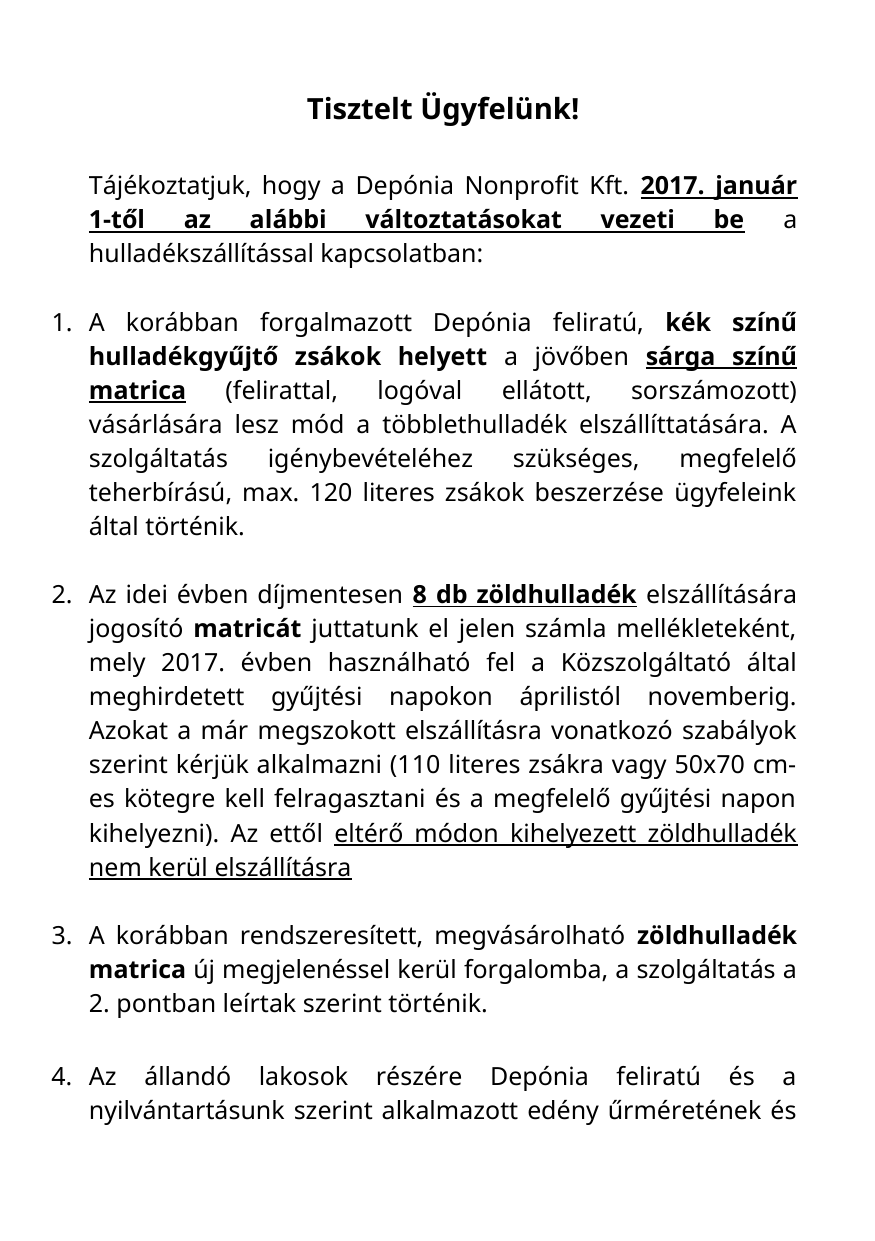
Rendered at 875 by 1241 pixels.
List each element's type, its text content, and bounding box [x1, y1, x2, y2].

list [51, 1059, 797, 1127]
text Tisztelt Ügyfelünk! [89, 89, 797, 128]
list A korábban rendszeresített, megvásárolható zöldhulladék matrica új megjelenéssel kerül forgalomba, a szolgáltatás a 2. pontban leírtak szerint történik. [51, 917, 797, 1019]
list Az idei évben díjmentesen 8 db zöldhulladék elszállítására jogosító matricát juttatunk el jelen számla mellékleteként, mely 2017. évben használható fel a Közszolgáltató által meghirdetett gyűjtési napokon áprilistól novemberig. Azokat a már megszokott elszállításra vonatkozó szabályok szerint kérjük alkalmazni (110 literes zsákra vagy 50x70 cm-es kötegre kell felragasztani és a megfelelő gyűjtési napon kihelyezni). Az ettől eltérő módon kihelyezett zöldhulladék nem kerül elszállításra [51, 577, 797, 883]
text Tájékoztatjuk, hogy a Depónia Nonprofit Kft. 2017. január 1-től az alábbi változtatásokat vezeti be a hulladékszállítással kapcsolatban: [89, 168, 797, 270]
list A korábban forgalmazott Depónia feliratú, kék színű hulladékgyűjtő zsákok helyett a jövőben sárga színű matrica (felirattal, logóval ellátott, sorszámozott) vásárlására lesz mód a többlethulladék elszállíttatására. A szolgáltatás igénybevételéhez szükséges, megfelelő teherbírású, max. 120 literes zsákok beszerzése ügyfeleink által történik. [51, 304, 797, 543]
